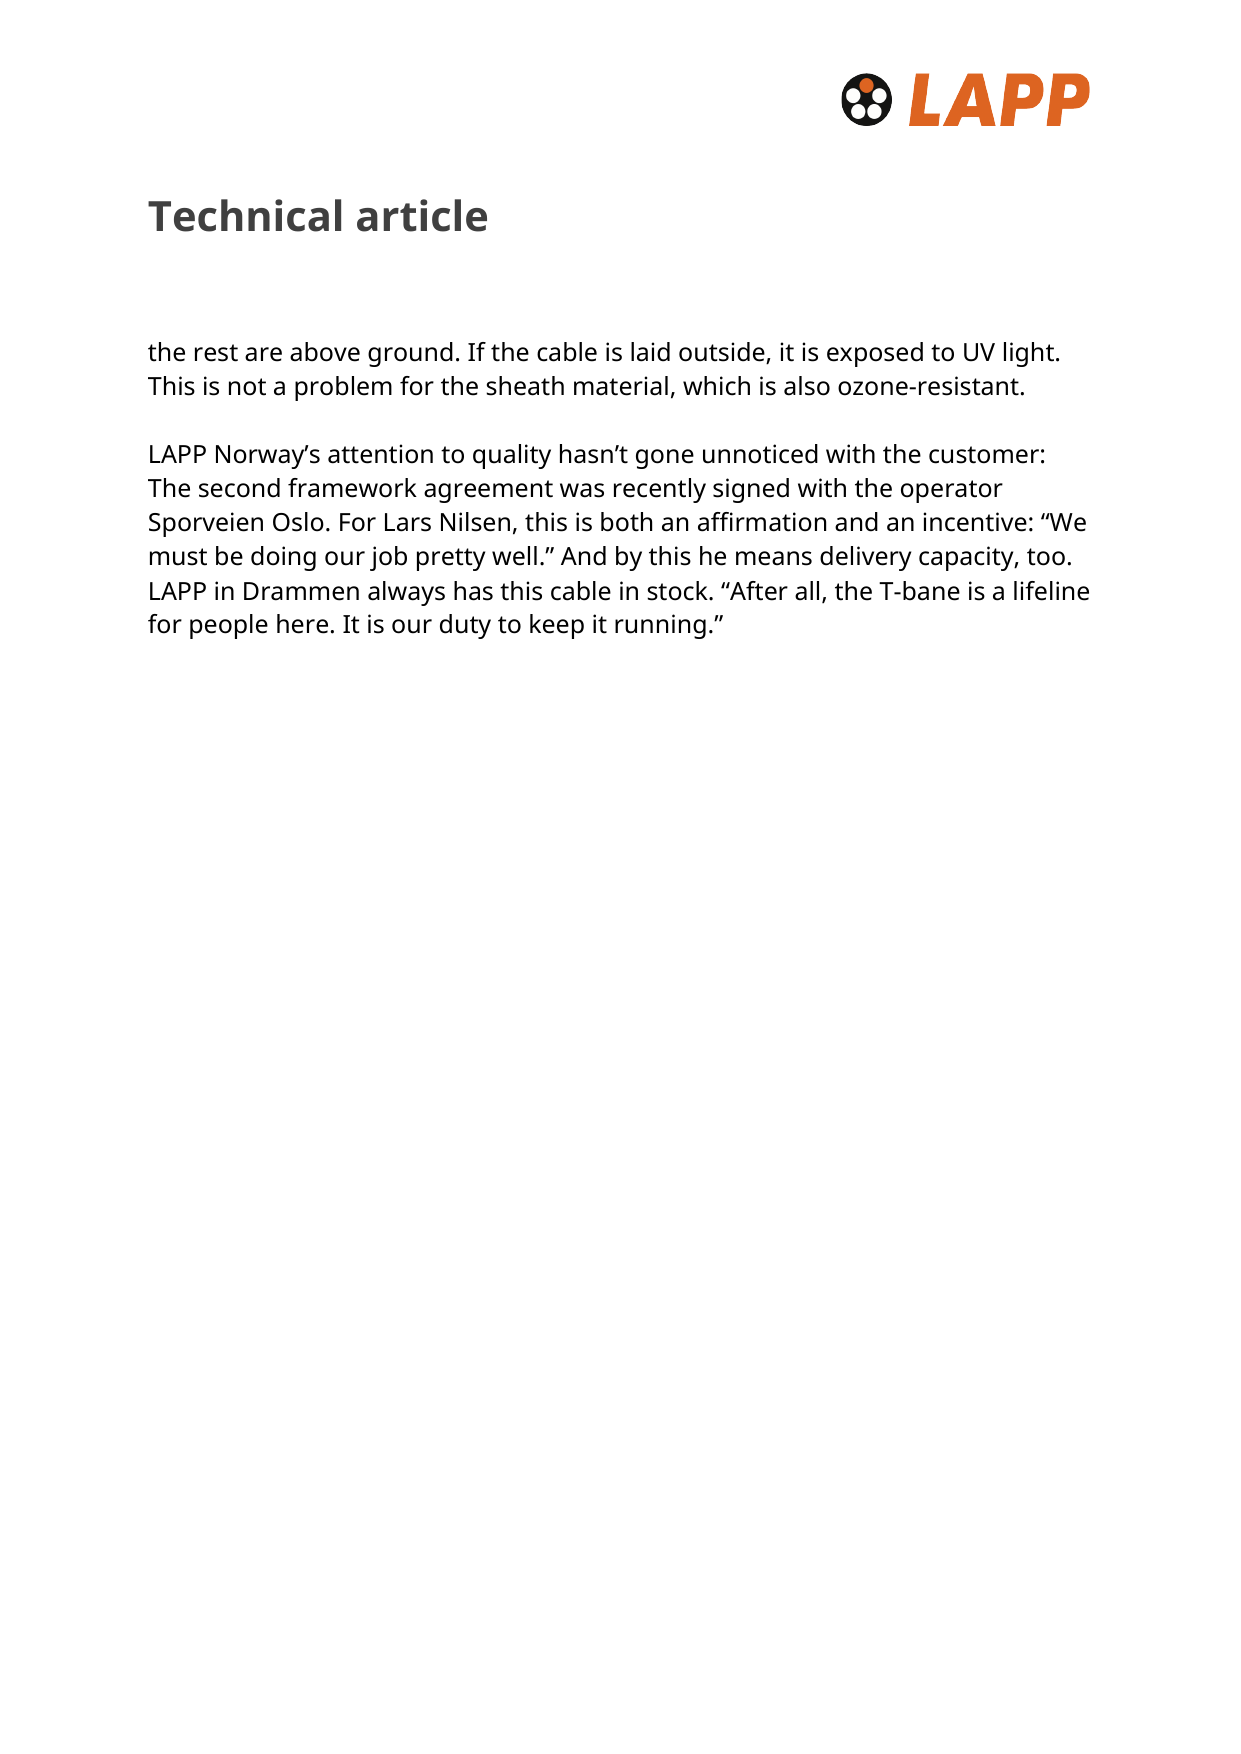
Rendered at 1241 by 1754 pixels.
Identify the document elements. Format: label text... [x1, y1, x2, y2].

text LAPP Norway’s attention to quality hasn’t gone unnoticed with the customer: The second framework agreement was recently signed with the operator Sporveien Oslo. For Lars Nilsen, this is both an affirmation and an incentive: “We must be doing our job pretty well.” And by this he means delivery capacity, too. LAPP in Drammen always has this cable in stock. “After all, the T-bane is a lifeline for people here. It is our duty to keep it running.” [148, 437, 1093, 641]
picture [841, 73, 1090, 126]
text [148, 335, 1093, 403]
